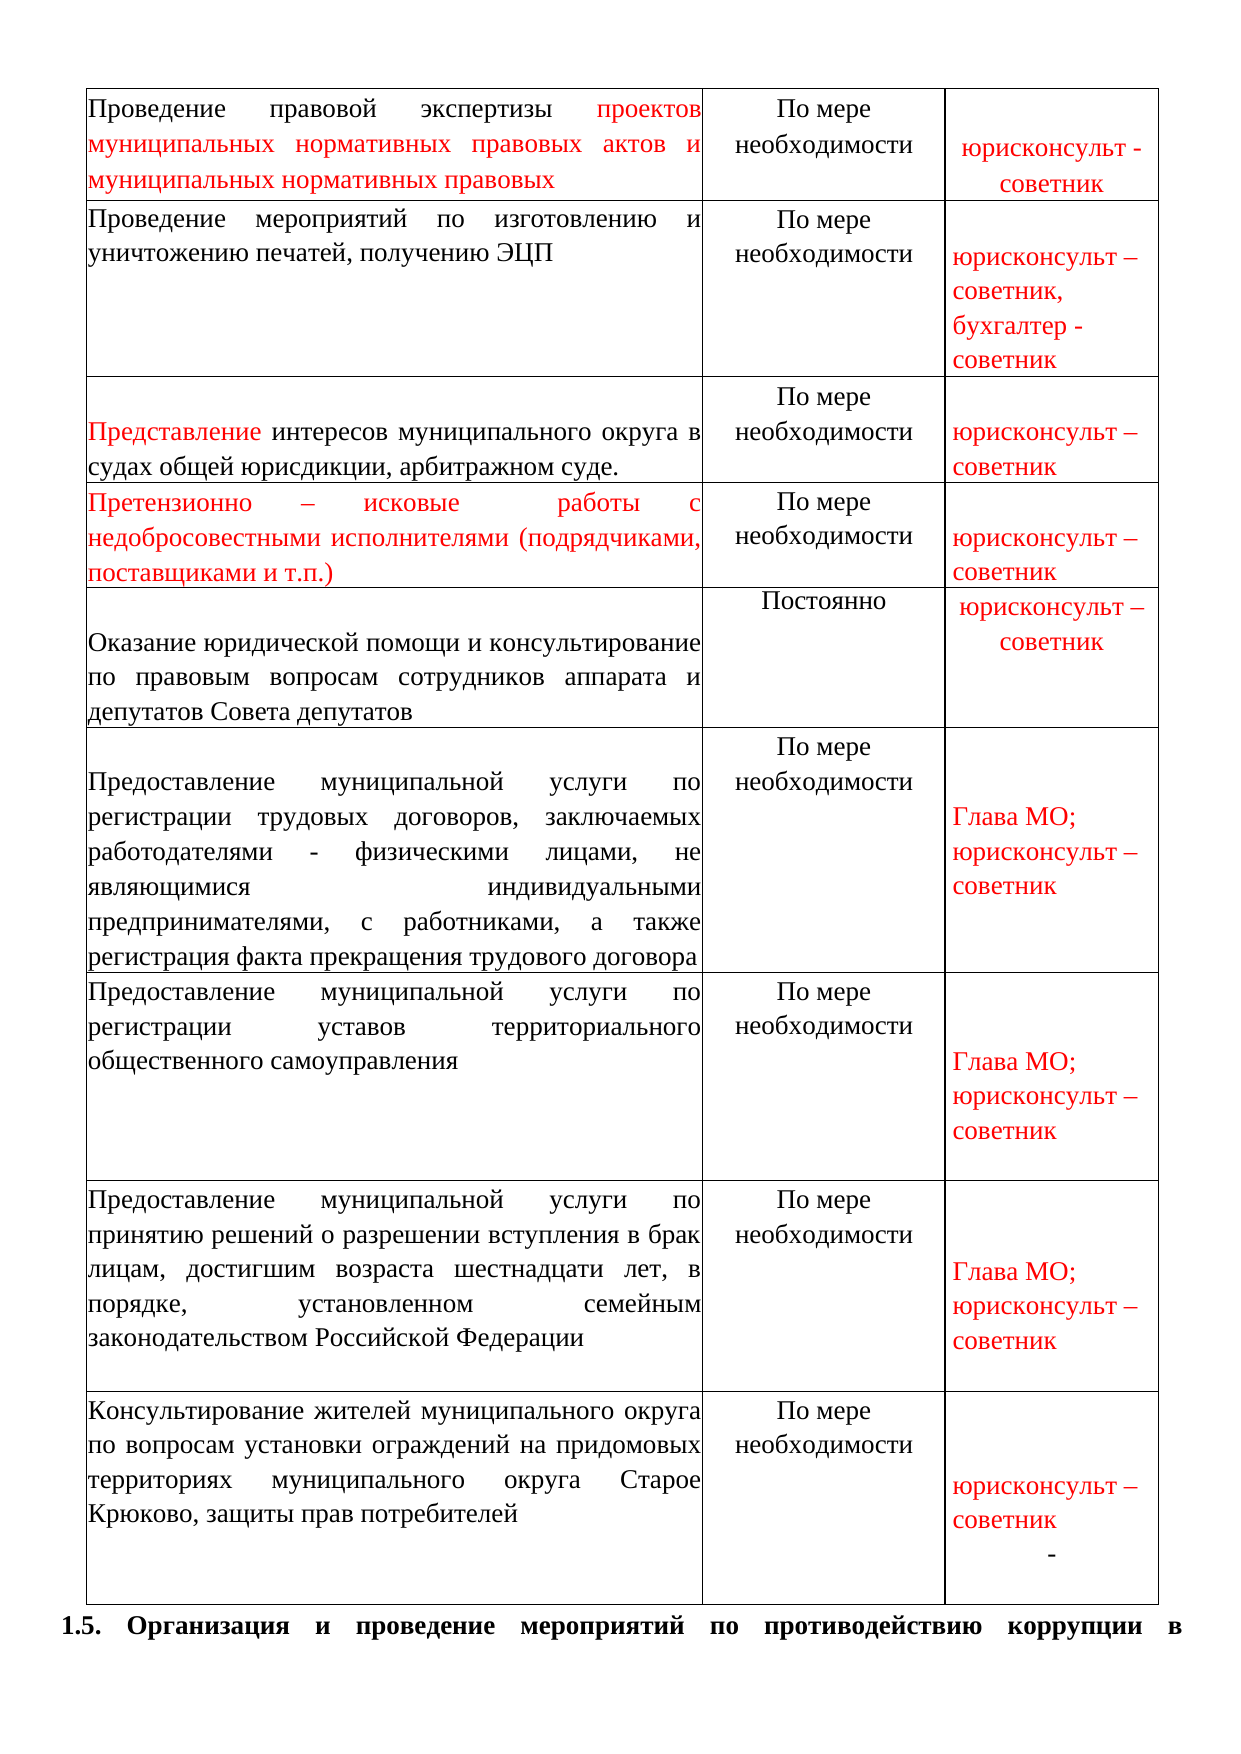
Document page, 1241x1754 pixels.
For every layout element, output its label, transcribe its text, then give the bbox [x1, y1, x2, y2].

table_cell Глава МО; юрисконсульт – советник [946, 728, 1158, 972]
table_cell По мере необходимости [703, 201, 944, 376]
table_cell Оказание юридической помощи и консультирование по правовым вопросам сотрудников аппарата и депутатов Совета депутатов [87, 588, 702, 727]
table_cell По мере необходимости [703, 1392, 944, 1603]
table_cell По мере необходимости [703, 728, 944, 972]
table_header По мере необходимости [703, 89, 944, 199]
table_cell юрисконсульт – советник [946, 483, 1158, 587]
table_cell Глава МО; юрисконсульт – советник [946, 1181, 1158, 1391]
table_cell юрисконсульт – советник, бухгалтер - советник [946, 201, 1158, 376]
table_header Проведение правовой экспертизы проектов муниципальных нормативных правовых актов и муниципальных нормативных правовых [87, 89, 702, 199]
table_cell По мере необходимости [703, 973, 944, 1180]
table_cell Постоянно [703, 588, 944, 727]
table_cell Предоставление муниципальной услуги по регистрации уставов территориального общественного самоуправления [87, 973, 702, 1180]
table_cell Проведение мероприятий по изготовлению и уничтожению печатей, получению ЭЦП [87, 201, 702, 376]
table_cell юрисконсульт – советник - [946, 1392, 1158, 1603]
table_cell По мере необходимости [703, 377, 944, 482]
table_cell Консультирование жителей муниципального округа по вопросам установки ограждений на придомовых территориях муниципального округа Старое Крюково, защиты прав потребителей [87, 1392, 702, 1603]
table_cell юрисконсульт – советник [946, 588, 1158, 727]
table_cell Глава МО; юрисконсульт – советник [946, 973, 1158, 1180]
table_cell По мере необходимости [703, 1181, 944, 1391]
table_cell Предоставление муниципальной услуги по регистрации трудовых договоров, заключаемых работодателями - физическими лицами, не являющимися индивидуальными предпринимателями, с работниками, а также регистрация факта прекращения трудового договора [87, 728, 702, 972]
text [61, 1607, 1184, 1641]
table_cell Предоставление муниципальной услуги по принятию решений о разрешении вступления в брак лицам, достигшим возраста шестнадцати лет, в порядке, установленном семейным законодательством Российской Федерации [87, 1181, 702, 1391]
table_cell Представление интересов муниципального округа в судах общей юрисдикции, арбитражном суде. [87, 377, 702, 482]
table_header юрисконсульт - советник [946, 89, 1158, 199]
table_cell юрисконсульт – советник [946, 377, 1158, 482]
table_cell По мере необходимости [703, 483, 944, 587]
table_cell Претензионно – исковые работы с недобросовестными исполнителями (подрядчиками, поставщиками и т.п.) [87, 483, 702, 587]
